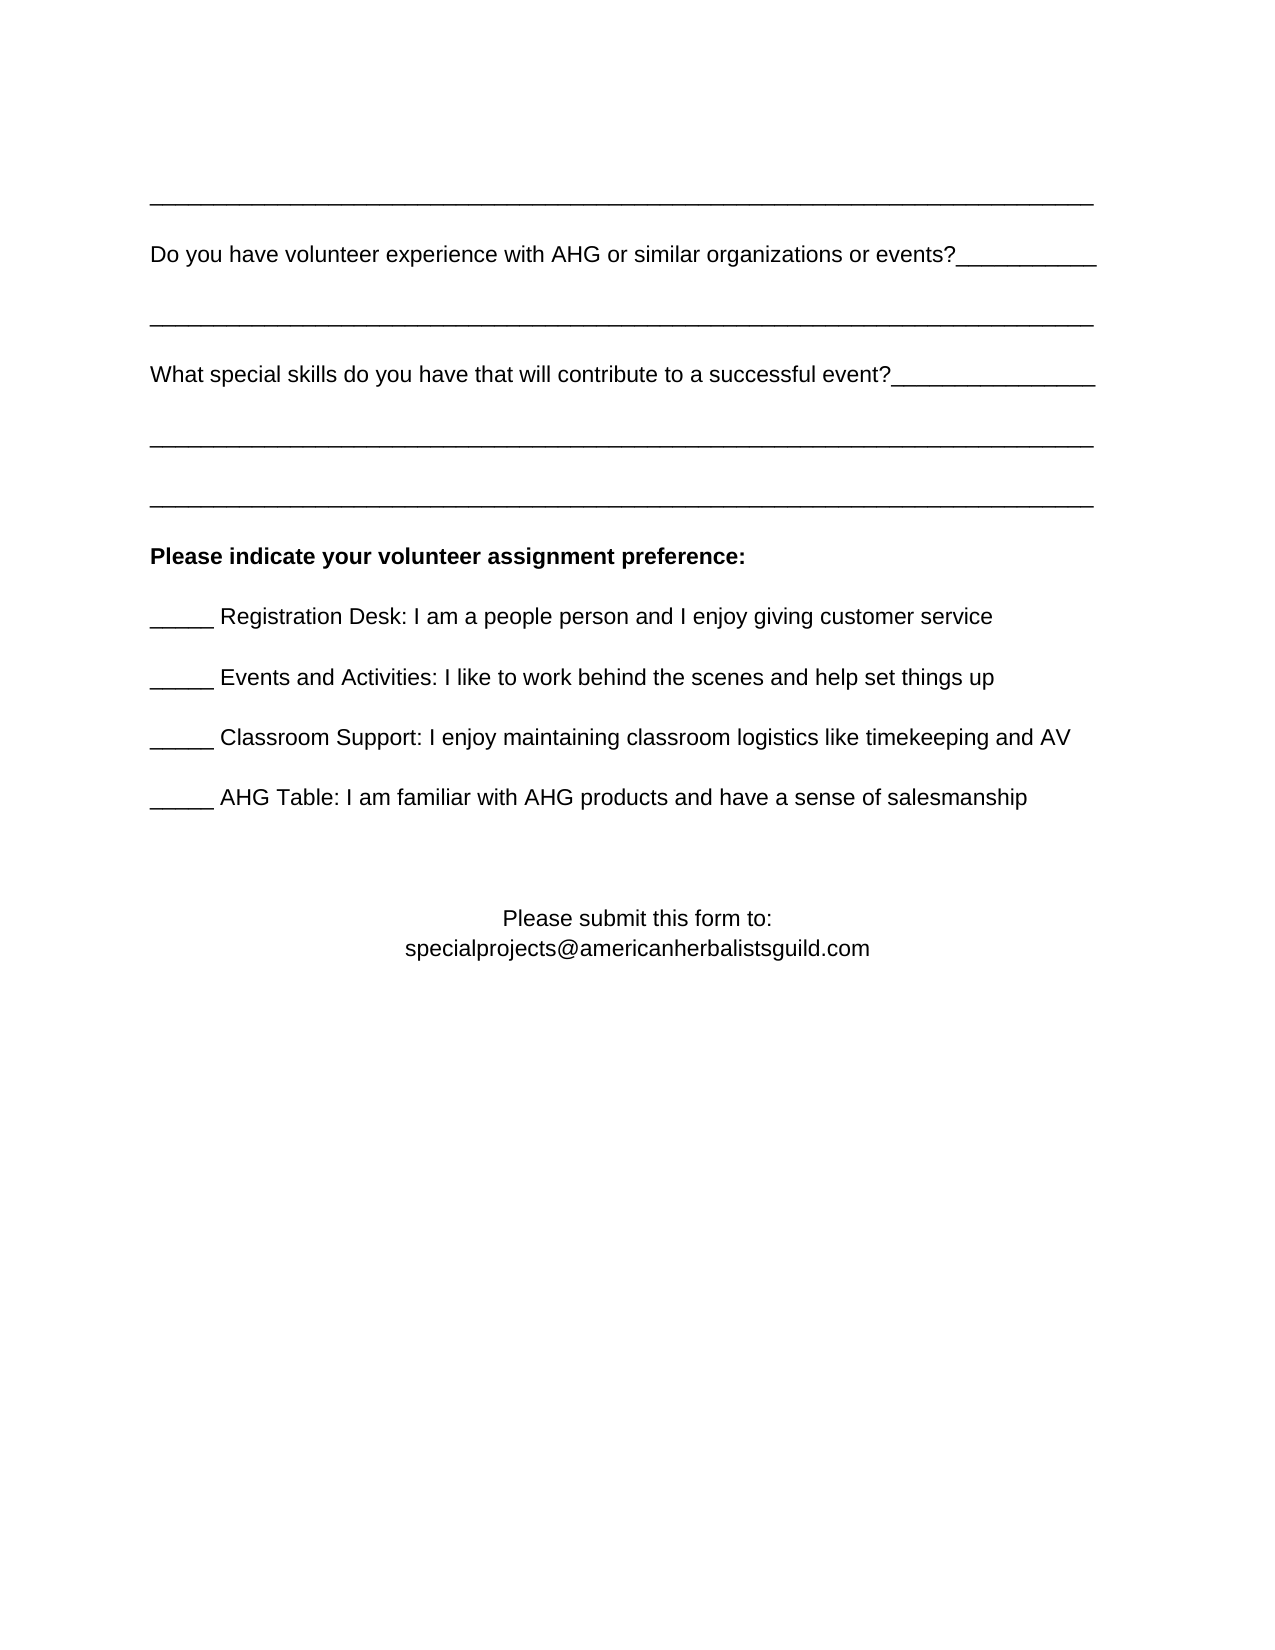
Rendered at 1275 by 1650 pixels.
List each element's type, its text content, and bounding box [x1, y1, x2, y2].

text _____ Classroom Support: I enjoy maintaining classroom logistics like timekeeping and AV [150, 724, 1125, 750]
text _____ Registration Desk: I am a people person and I enjoy giving customer service [150, 603, 1125, 629]
text __________________________________________________________________________ [150, 422, 1125, 448]
text _____ Events and Activities: I like to work behind the scenes and help set things up [150, 663, 1125, 690]
text __________________________________________________________________________ [150, 482, 1125, 509]
text What special skills do you have that will contribute to a successful event?________________ [150, 361, 1125, 388]
text _____ AHG Table: I am familiar with AHG products and have a sense of salesmanship [150, 784, 1125, 811]
text Please submit this form to: [150, 905, 1125, 932]
text __________________________________________________________________________ [150, 301, 1125, 327]
text Do you have volunteer experience with AHG or similar organizations or events?___________ [150, 241, 1125, 267]
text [150, 180, 1125, 207]
text specialprojects@americanherbalistsguild.com [150, 935, 1125, 962]
text Please indicate your volunteer assignment preference: [150, 543, 1125, 569]
